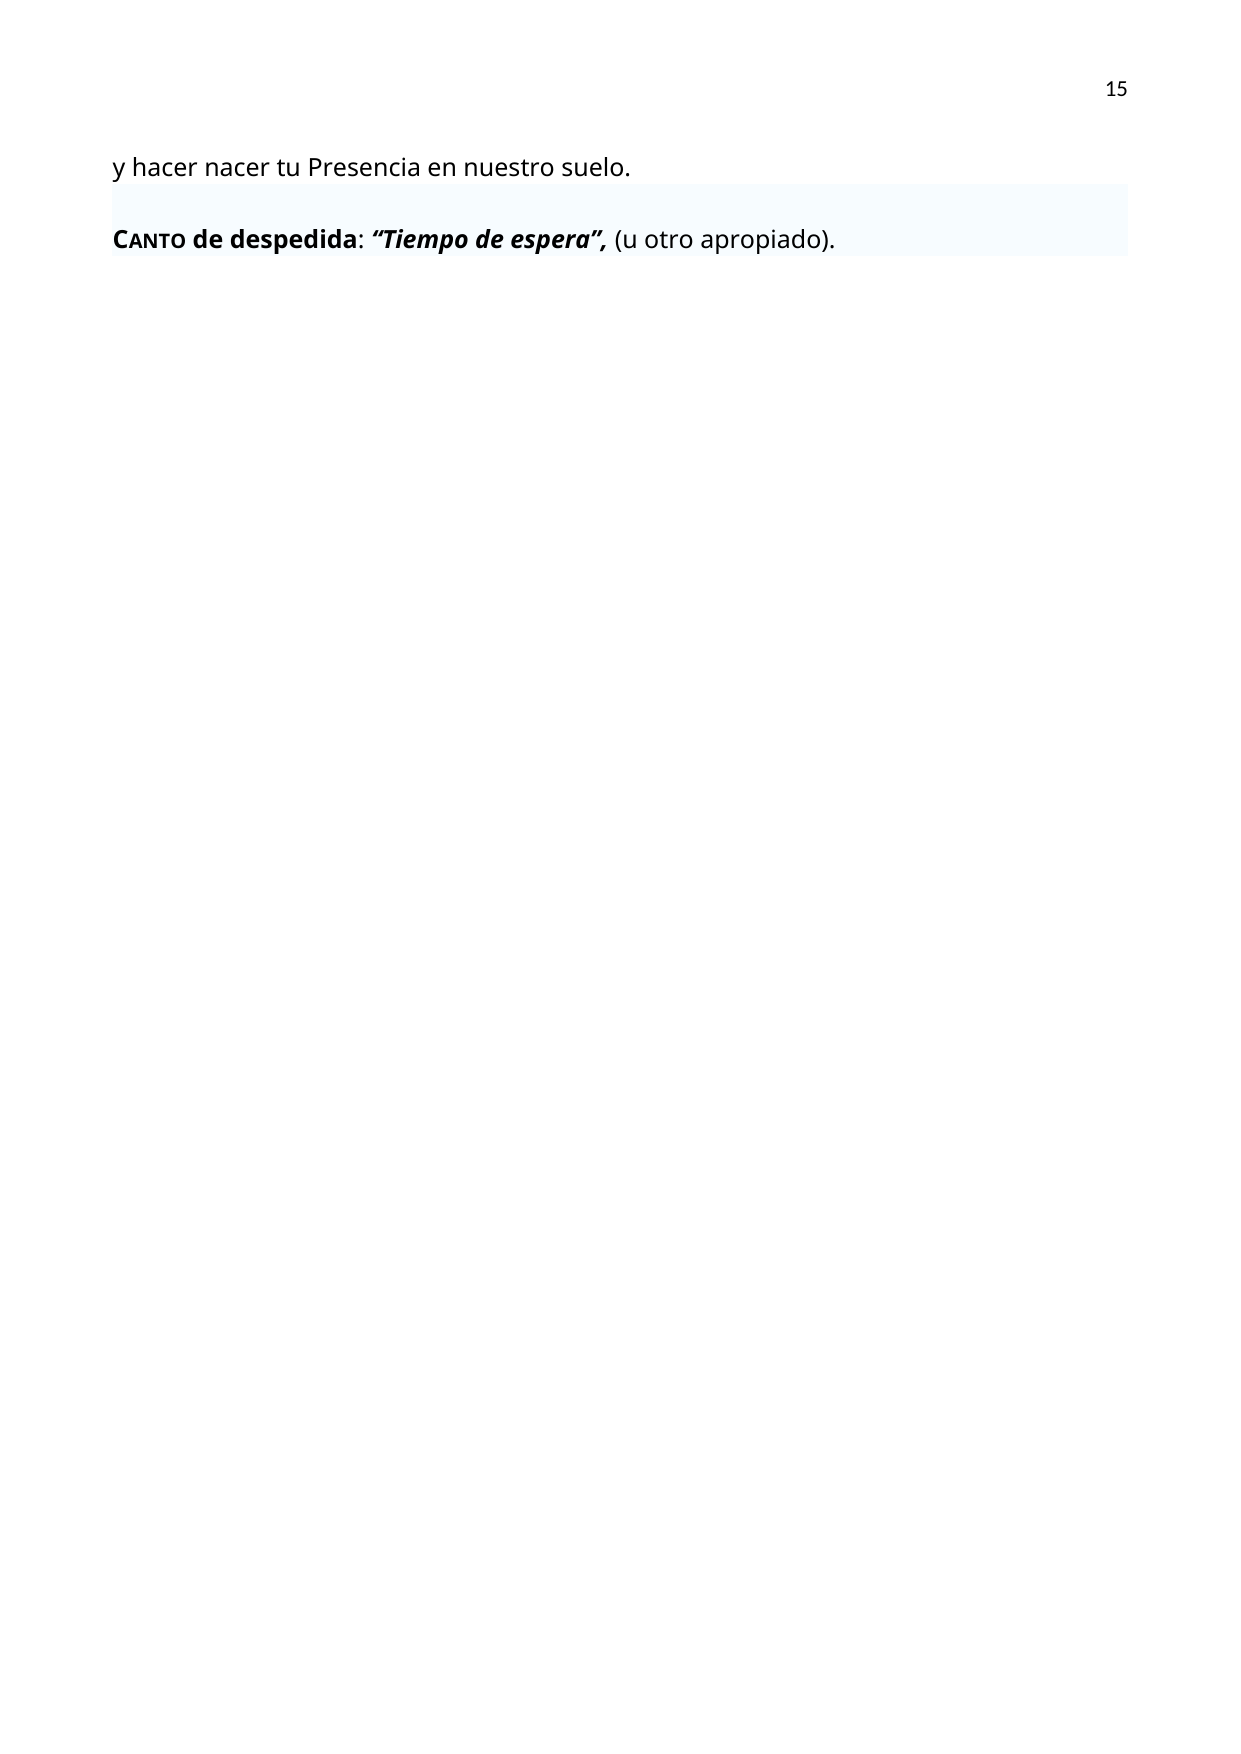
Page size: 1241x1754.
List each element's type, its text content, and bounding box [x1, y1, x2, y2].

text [112, 150, 1128, 184]
text Canto de despedida: “Tiempo de espera”, (u otro apropiado). [112, 220, 1128, 256]
